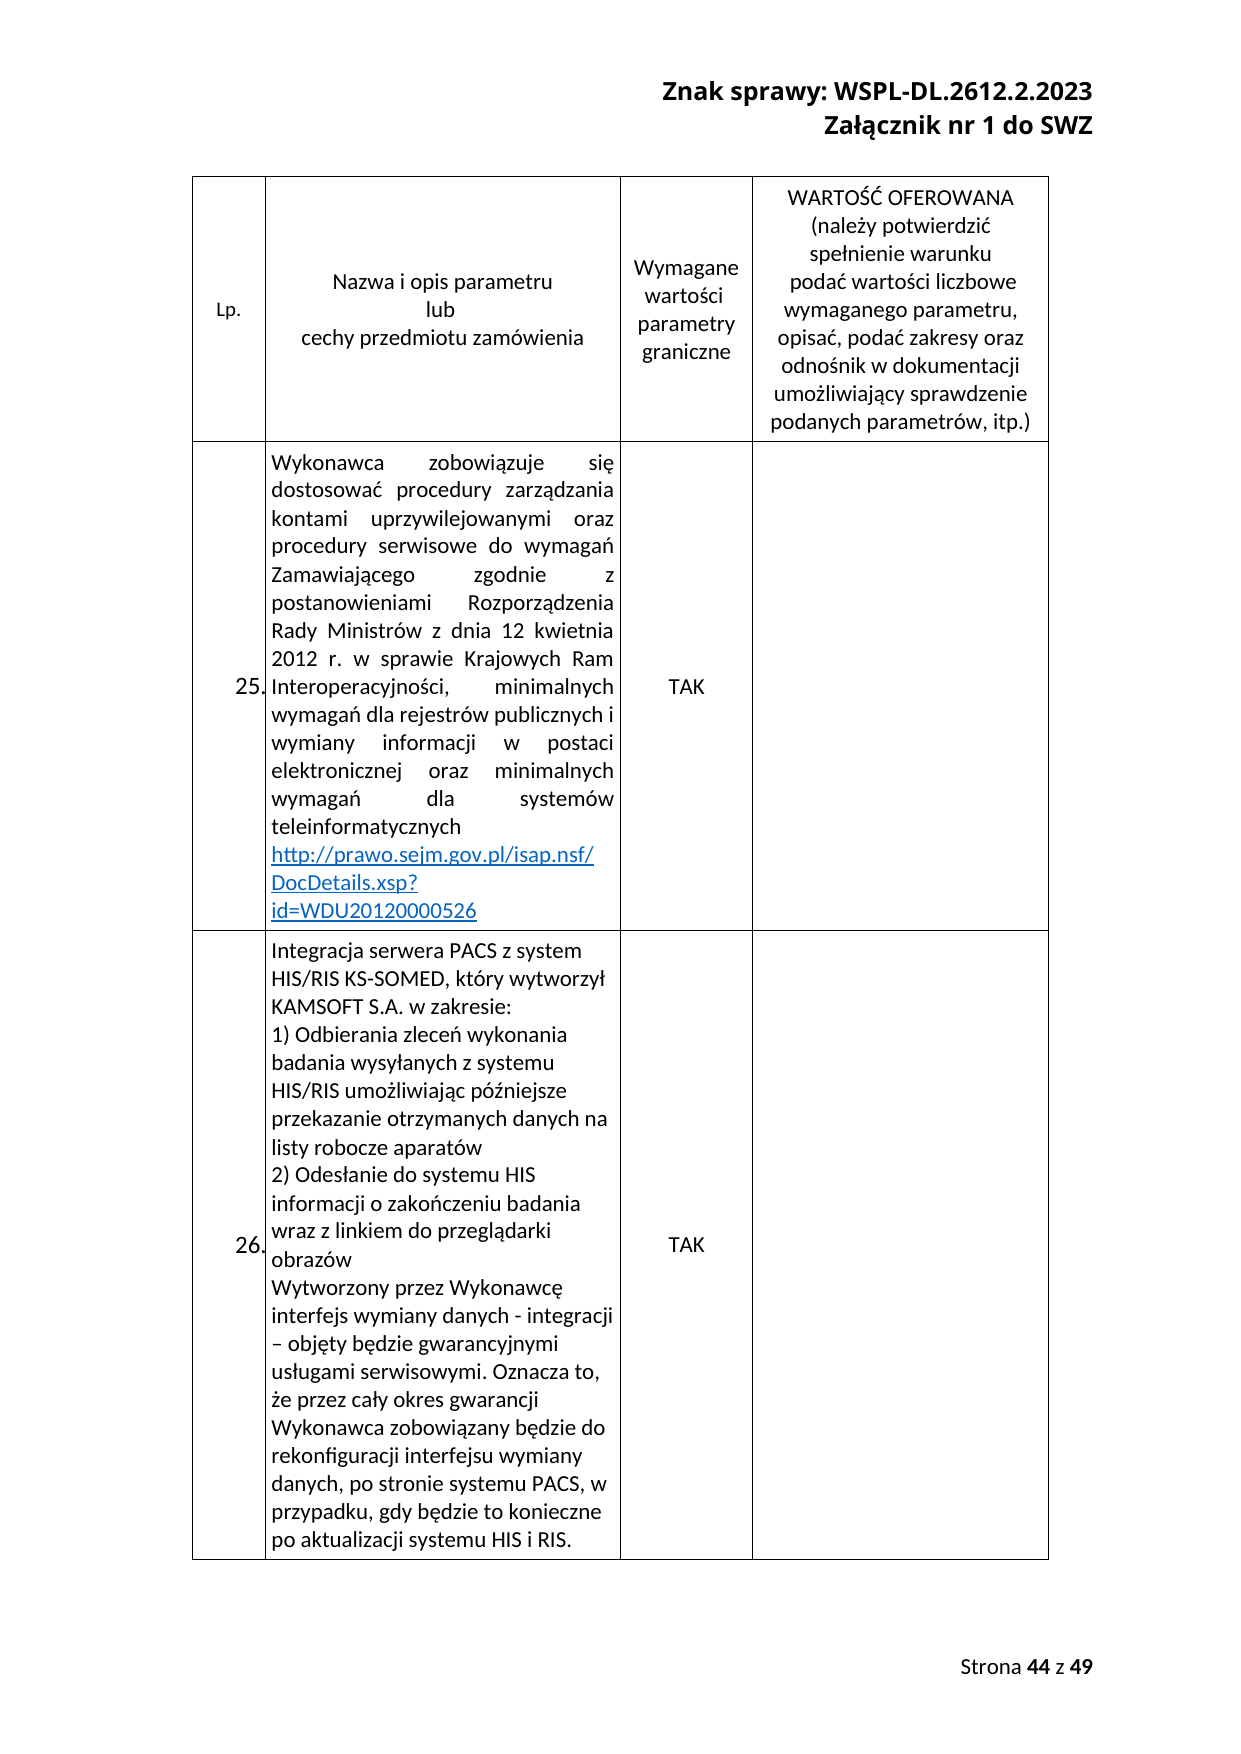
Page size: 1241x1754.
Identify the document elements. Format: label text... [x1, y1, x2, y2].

table_cell TAK [621, 442, 752, 930]
table_cell [753, 931, 1048, 1559]
table_header Wymagane wartości parametry graniczne [621, 177, 752, 441]
table_cell [753, 442, 1048, 930]
table_cell Integracja serwera PACS z system HIS/RIS KS-SOMED, który wytworzył KAMSOFT S.A. w zakresie: 1) Odbierania zleceń wykonania badania wysyłanych z systemu HIS/RIS umożliwiając późniejsze przekazanie otrzymanych danych na listy robocze aparatów 2) Odesłanie do systemu HIS informacji o zakończeniu badania wraz z linkiem do przeglądarki obrazów Wytworzony przez Wykonawcę interfejs wymiany danych - integracji – objęty będzie gwarancyjnymi usługami serwisowymi. Oznacza to, że przez cały okres gwarancji Wykonawca zobowiązany będzie do rekonfiguracji interfejsu wymiany danych, po stronie systemu PACS, w przypadku, gdy będzie to konieczne po aktualizacji systemu HIS i RIS. [266, 931, 620, 1559]
table_header Nazwa i opis parametru lub cechy przedmiotu zamówienia [266, 177, 620, 441]
table_cell [193, 931, 265, 1559]
table_cell Wykonawca zobowiązuje się dostosować procedury zarządzania kontami uprzywilejowanymi oraz procedury serwisowe do wymagań Zamawiającego zgodnie z postanowieniami Rozporządzenia Rady Ministrów z dnia 12 kwietnia 2012 r. w sprawie Krajowych Ram Interoperacyjności, minimalnych wymagań dla rejestrów publicznych i wymiany informacji w postaci elektronicznej oraz minimalnych wymagań dla systemów teleinformatycznych http://prawo.sejm.gov.pl/isap.nsf/DocDetails.xsp?id=WDU20120000526 [266, 442, 620, 930]
table_header Lp. [193, 177, 265, 441]
table_header WARTOŚĆ OFEROWANA (należy potwierdzić spełnienie warunku podać wartości liczbowe wymaganego parametru, opisać, podać zakresy oraz odnośnik w dokumentacji umożliwiający sprawdzenie podanych parametrów, itp.) [753, 177, 1048, 441]
table_cell [193, 442, 265, 930]
table_cell TAK [621, 931, 752, 1559]
